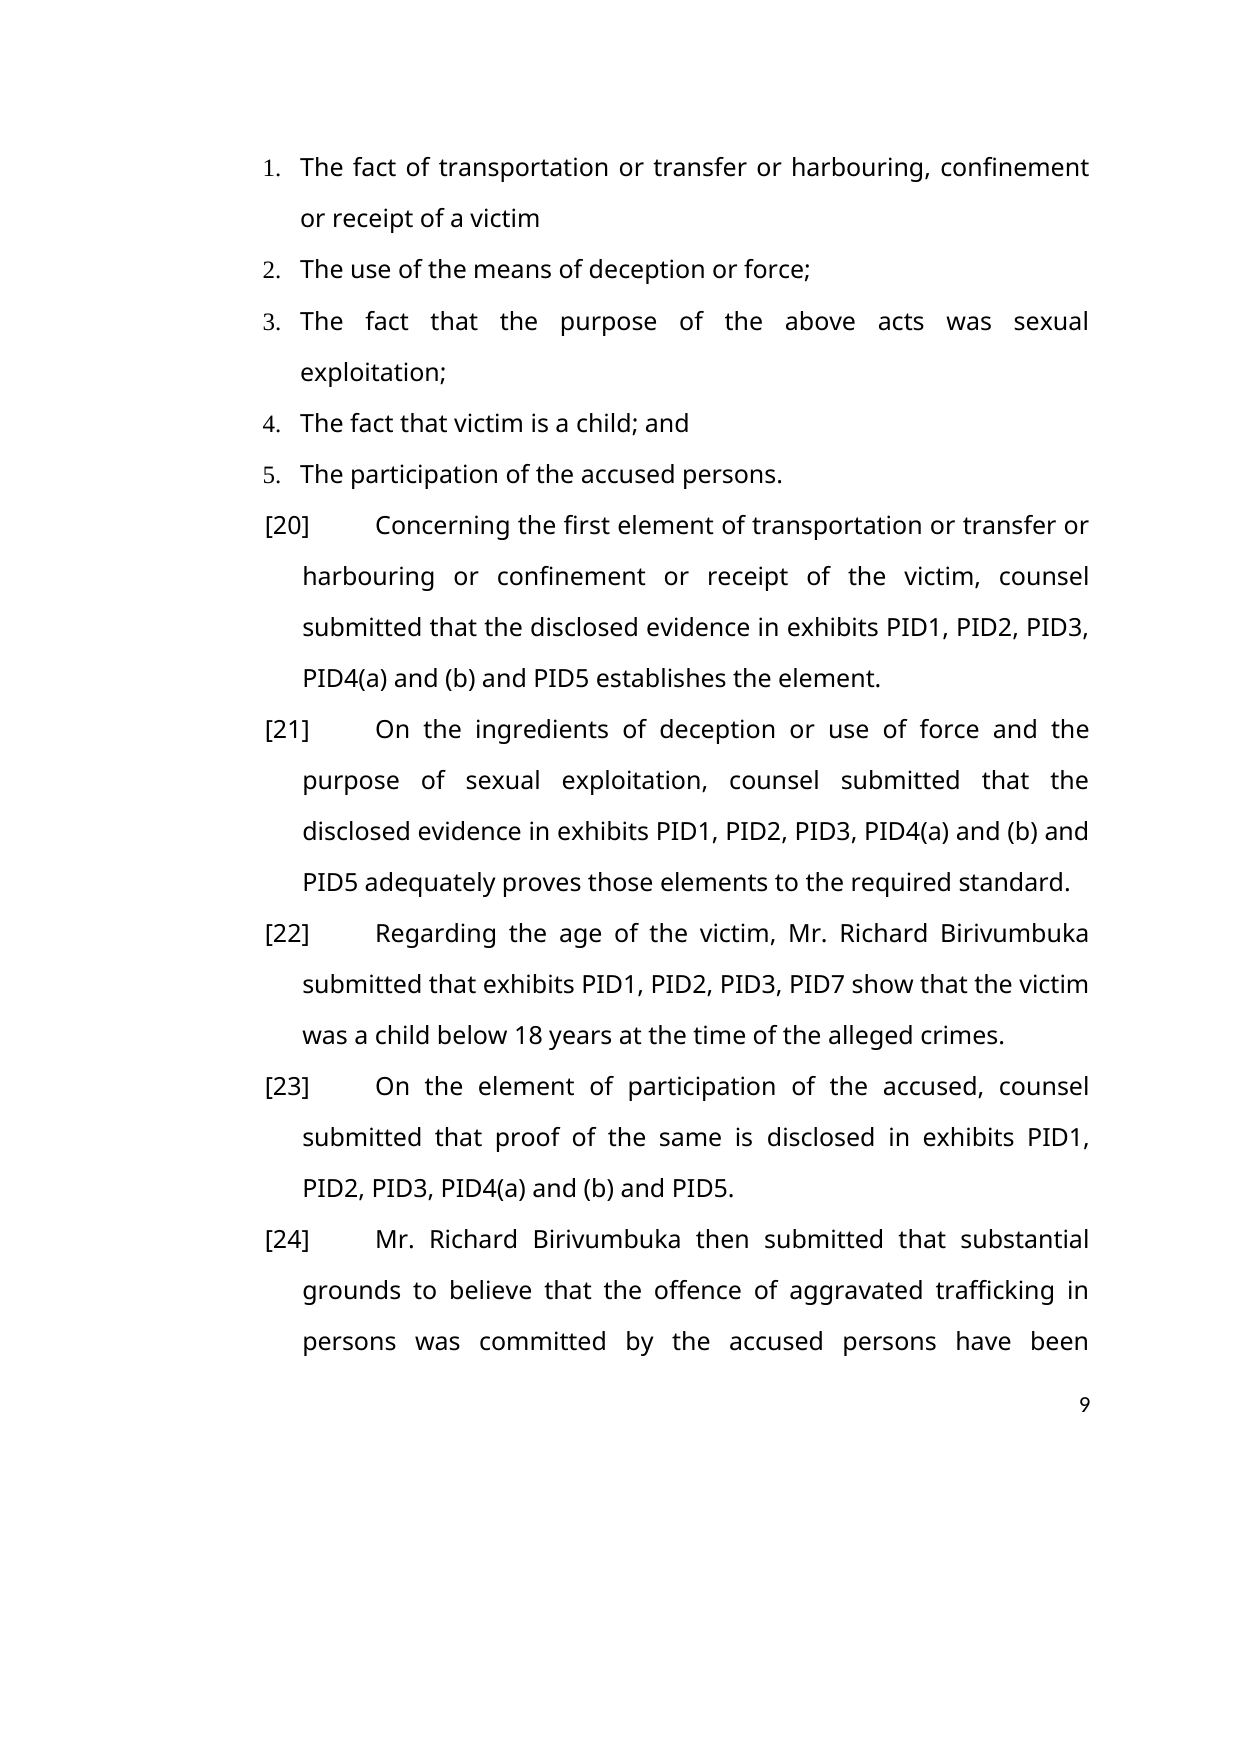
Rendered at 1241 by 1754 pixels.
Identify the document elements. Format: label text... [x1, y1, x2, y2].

list On the ingredients of deception or use of force and the purpose of sexual exploitation, counsel submitted that the disclosed evidence in exhibits PID1, PID2, PID3, PID4(a) and (b) and PID5 adequately proves those elements to the required standard. [264, 711, 1090, 899]
list Regarding the age of the victim, Mr. Richard Birivumbuka submitted that exhibits PID1, PID2, PID3, PID7 show that the victim was a child below 18 years at the time of the alleged crimes. [264, 916, 1090, 1052]
list The fact of transportation or transfer or harbouring, confinement or receipt of a victim [262, 150, 1090, 235]
list The use of the means of deception or force; [262, 252, 1090, 286]
list The participation of the accused persons. [262, 456, 1090, 490]
list Concerning the first element of transportation or transfer or harbouring or confinement or receipt of the victim, counsel submitted that the disclosed evidence in exhibits PID1, PID2, PID3, PID4(a) and (b) and PID5 establishes the element. [264, 507, 1090, 694]
list The fact that the purpose of the above acts was sexual exploitation; [262, 303, 1090, 388]
list The fact that victim is a child; and [262, 405, 1090, 439]
list On the element of participation of the accused, counsel submitted that proof of the same is disclosed in exhibits PID1, PID2, PID3, PID4(a) and (b) and PID5. [264, 1069, 1090, 1205]
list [264, 1222, 1090, 1358]
